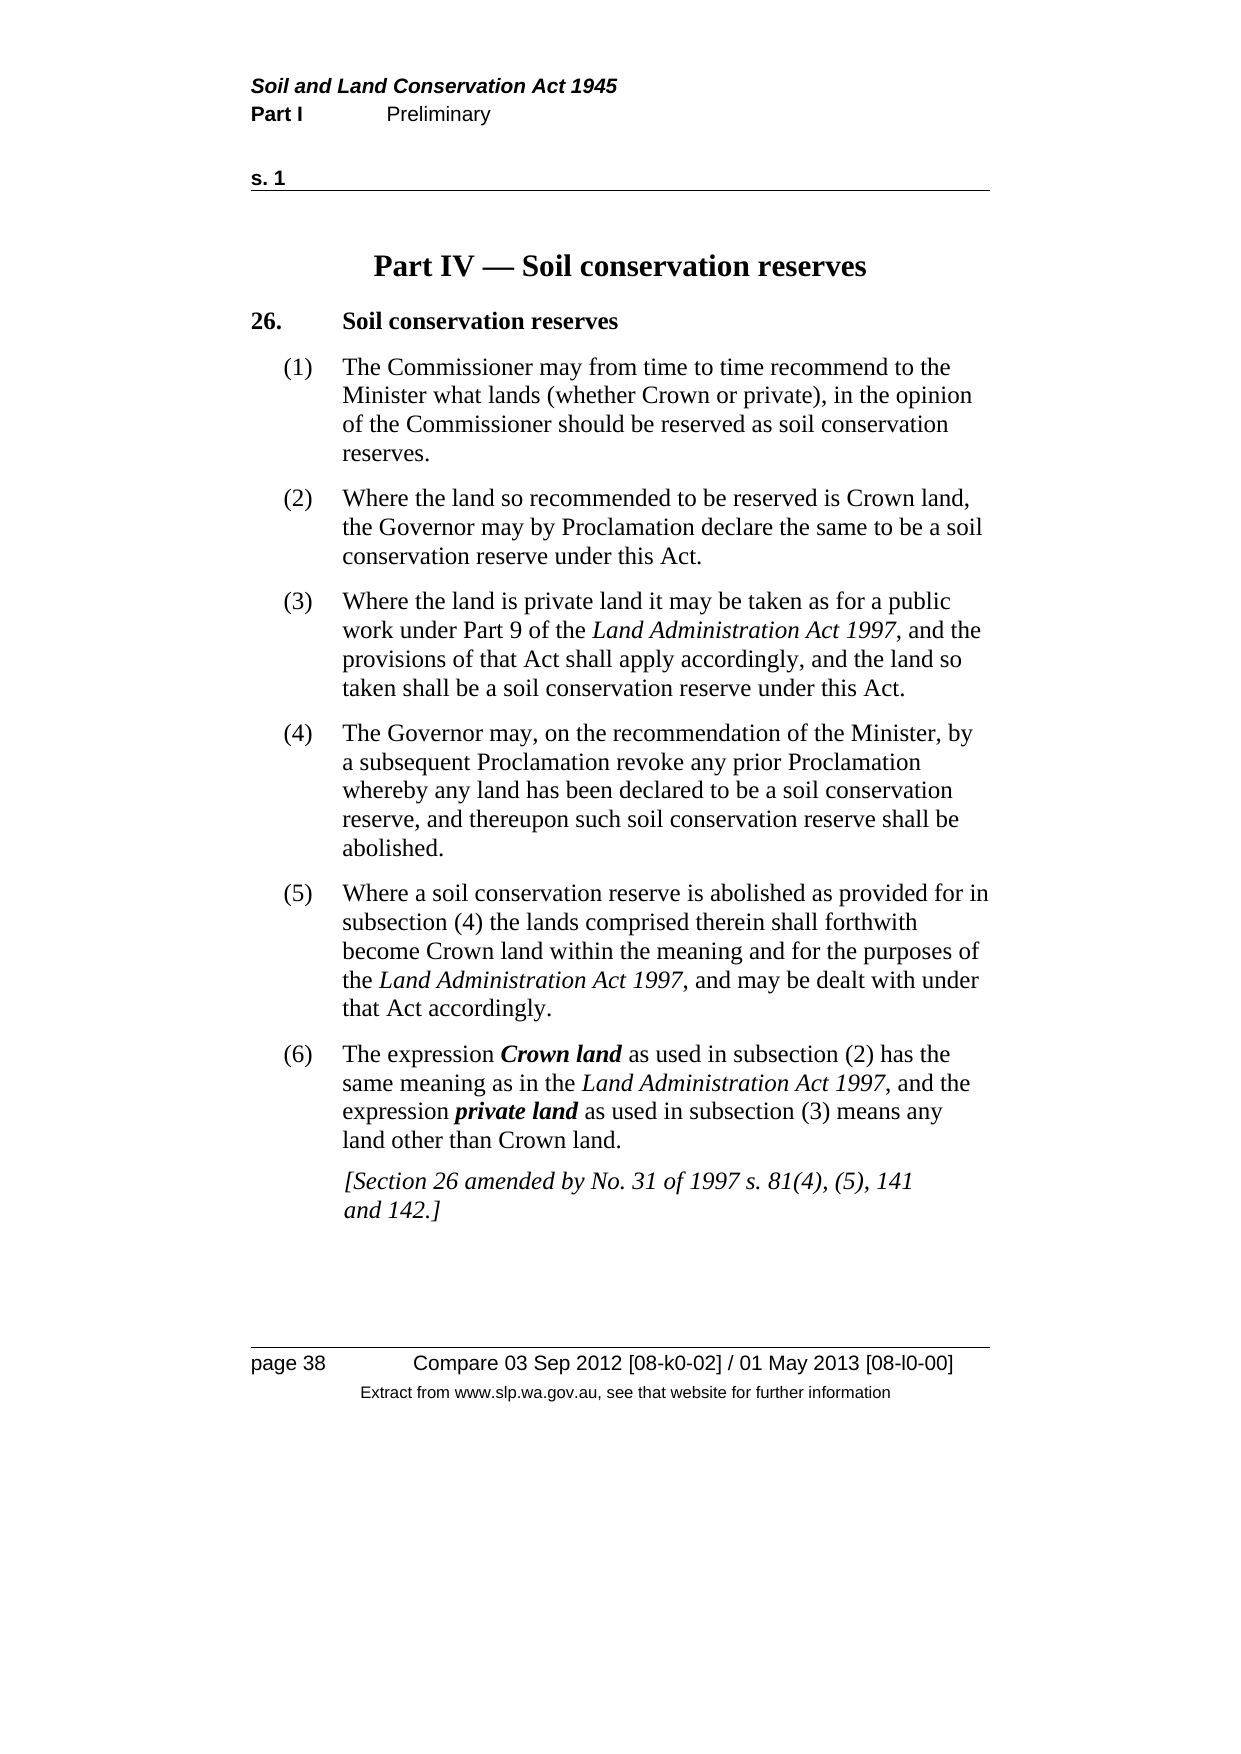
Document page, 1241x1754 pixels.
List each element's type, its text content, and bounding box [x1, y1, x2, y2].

text [Section 26 amended by No. 31 of 1997 s. 81(4), (5), 141 and 142.] [251, 1166, 990, 1224]
text (3) Where the land is private land it may be taken as for a public work under Part 9 of the Land Administration Act 1997, and the provisions of that Act shall apply accordingly, and the land so taken shall be a soil conservation reserve under this Act. [251, 586, 990, 701]
text (6) The expression Crown land as used in subsection (2) has the same meaning as in the Land Administration Act 1997, and the expression private land as used in subsection (3) means any land other than Crown land. [251, 1039, 990, 1154]
text (1) The Commissioner may from time to time recommend to the Minister what lands (whether Crown or private), in the opinion of the Commissioner should be reserved as soil conservation reserves. [251, 352, 990, 467]
text (4) The Governor may, on the recommendation of the Minister, by a subsequent Proclamation revoke any prior Proclamation whereby any land has been declared to be a soil conservation reserve, and thereupon such soil conservation reserve shall be abolished. [251, 718, 990, 862]
text (2) Where the land so recommended to be reserved is Crown land, the Governor may by Proclamation declare the same to be a soil conservation reserve under this Act. [251, 483, 990, 570]
subtitle 26. Soil conservation reserves [251, 306, 990, 335]
text (5) Where a soil conservation reserve is abolished as provided for in subsection (4) the lands comprised therein shall forthwith become Crown land within the meaning and for the purposes of the Land Administration Act 1997, and may be dealt with under that Act accordingly. [251, 878, 990, 1022]
subtitle Part IV — Soil conservation reserves [251, 247, 990, 283]
